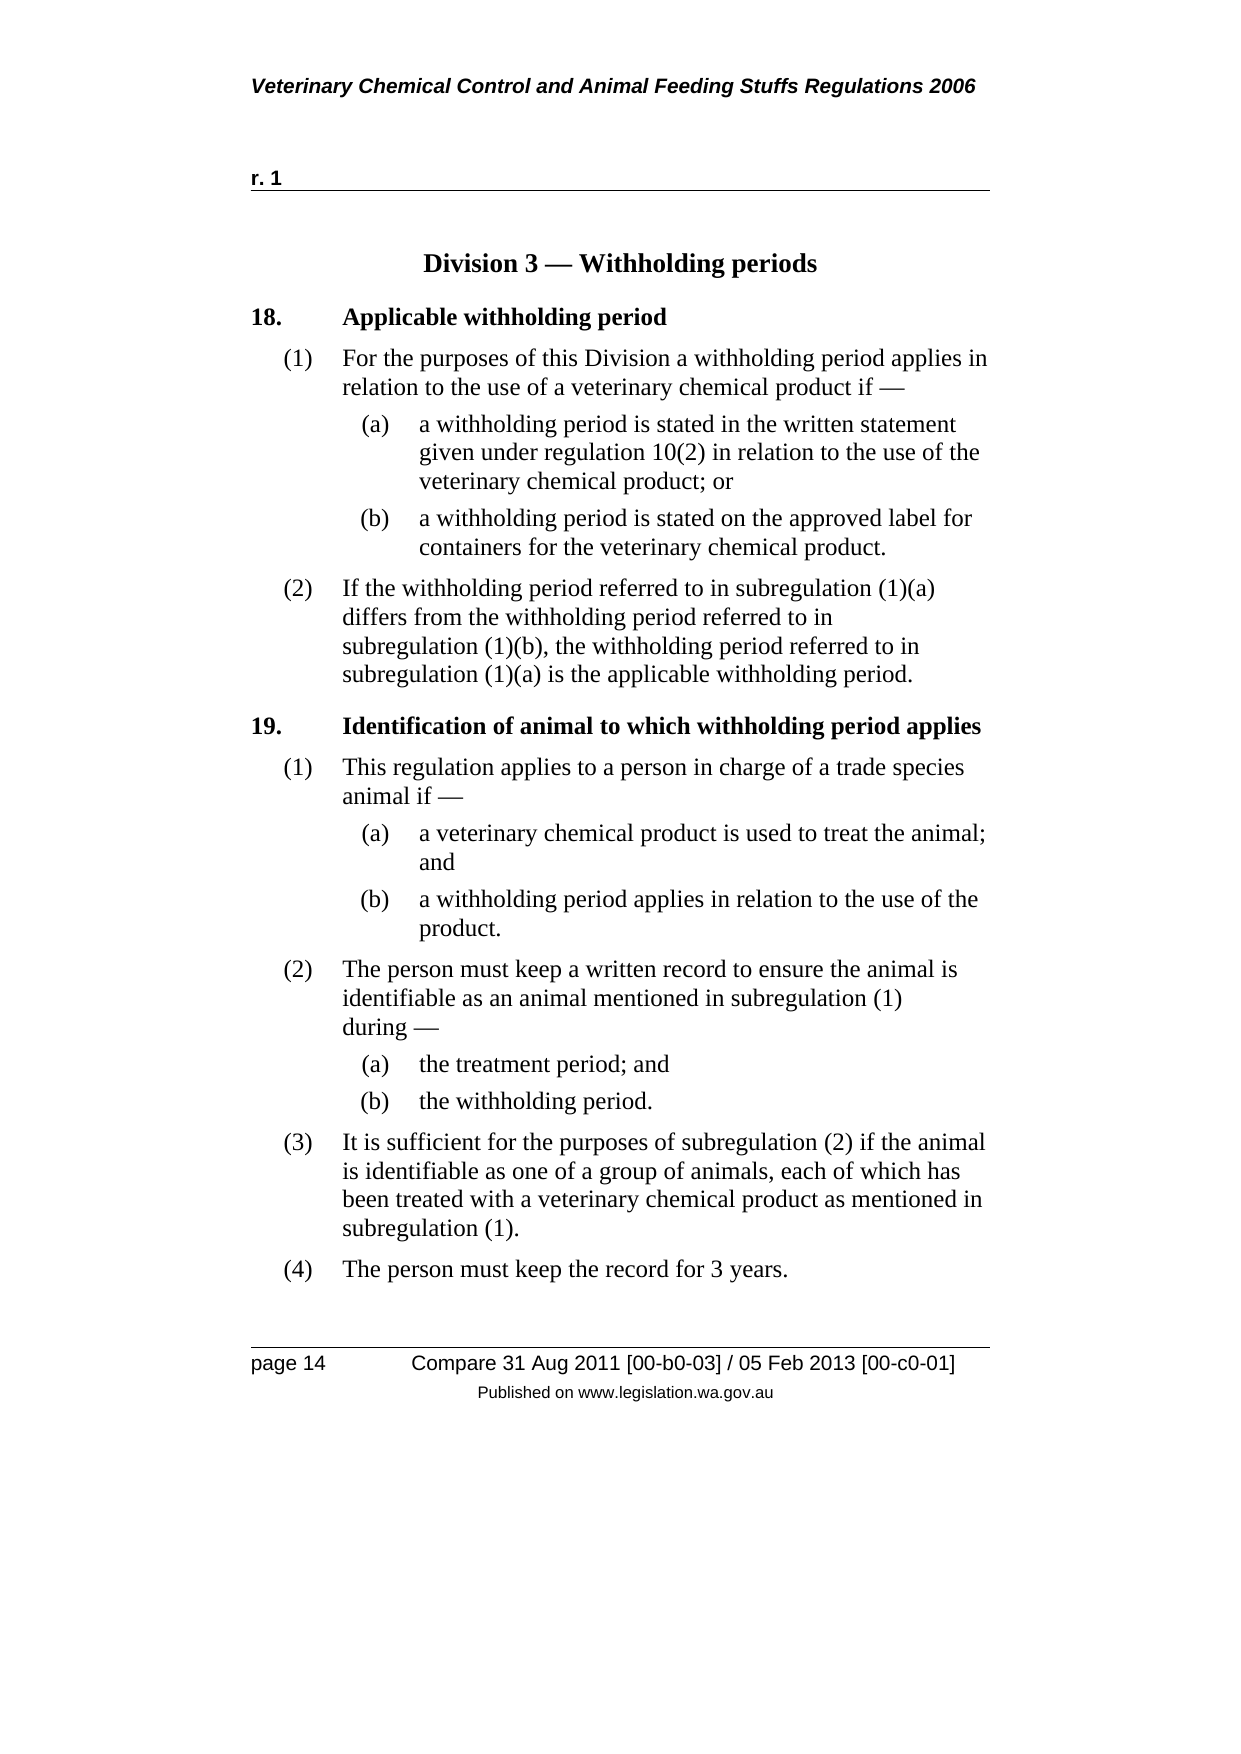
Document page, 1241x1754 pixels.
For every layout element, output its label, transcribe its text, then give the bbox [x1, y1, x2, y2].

text (b) a withholding period is stated on the approved label for containers for the veterinary chemical product. [251, 503, 990, 561]
text (2) The person must keep a written record to ensure the animal is identifiable as an animal mentioned in subregulation (1) during — [251, 954, 990, 1040]
text (2) If the withholding period referred to in subregulation (1)(a) differs from the withholding period referred to in subregulation (1)(b), the withholding period referred to in subregulation (1)(a) is the applicable withholding period. [251, 573, 990, 688]
text (a) a withholding period is stated in the written statement given under regulation 10(2) in relation to the use of the veterinary chemical product; or [251, 409, 990, 495]
text (3) It is sufficient for the purposes of subregulation (2) if the animal is identifiable as one of a group of animals, each of which has been treated with a veterinary chemical product as mentioned in subregulation (1). [251, 1127, 990, 1242]
text (a) a veterinary chemical product is used to treat the animal; and [251, 818, 990, 876]
text (1) This regulation applies to a person in charge of a trade species animal if — [251, 752, 990, 810]
text (b) a withholding period applies in relation to the use of the product. [251, 884, 990, 942]
text (1) For the purposes of this Division a withholding period applies in relation to the use of a veterinary chemical product if — [251, 343, 990, 400]
subtitle 18. Applicable withholding period [251, 302, 990, 330]
subtitle 19. Identification of animal to which withholding period applies [251, 711, 990, 740]
text (4) The person must keep the record for 3 years. [251, 1254, 990, 1283]
text (a) the treatment period; and [251, 1049, 990, 1077]
text (b) the withholding period. [251, 1086, 990, 1114]
subtitle Division 3 — Withholding periods [251, 247, 990, 279]
